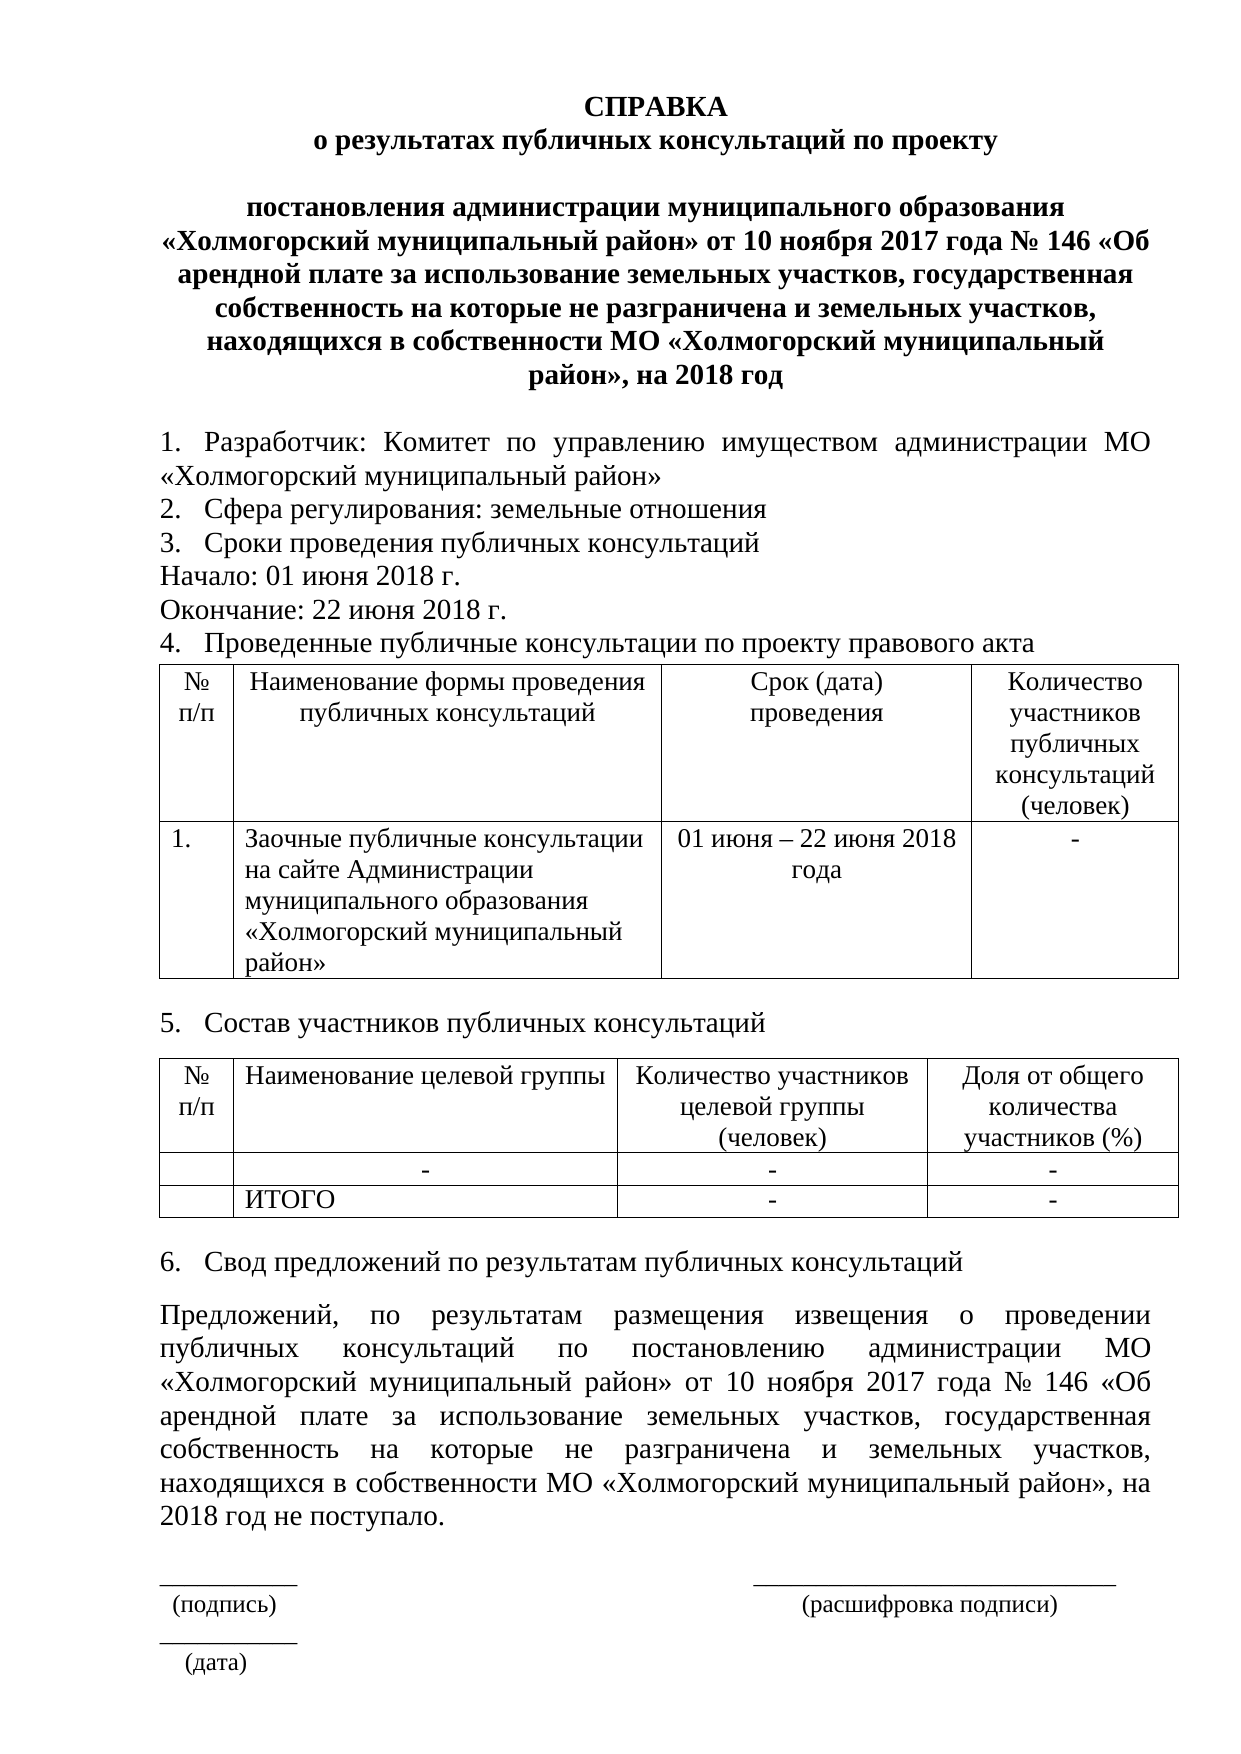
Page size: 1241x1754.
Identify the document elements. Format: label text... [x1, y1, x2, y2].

table_header Наименование целевой группы [234, 1059, 617, 1152]
text Окончание: 22 июня 2018 г. [159, 592, 1181, 625]
table_cell [160, 1153, 233, 1184]
table_cell [160, 1186, 233, 1217]
table_cell - [618, 1186, 927, 1217]
text ___________ _____________________________ [159, 1561, 1152, 1589]
table_cell - [928, 1153, 1178, 1184]
table_cell - [928, 1186, 1178, 1217]
text о результатах публичных консультаций по проекту [159, 122, 1152, 156]
table_cell ИТОГО [234, 1186, 617, 1217]
text постановления администрации муниципального образования «Холмогорский муниципальный район» от 10 ноября 2017 года № 146 «Об арендной плате за использование земельных участков, государственная собственность на которые не разграничена и земельных участков, находящихся в собственности МО «Холмогорский муниципальный район», на 2018 год [159, 189, 1152, 391]
text Начало: 01 июня 2018 г. [159, 558, 1181, 592]
table_header № п/п [160, 665, 233, 821]
table_cell 01 июня – 22 июня 2018 года [662, 822, 971, 977]
table_header Срок (дата) проведения [662, 665, 971, 821]
text Предложений, по результатам размещения извещения о проведении публичных консультаций по постановлению администрации МО «Холмогорский муниципальный район» от 10 ноября 2017 года № 146 «Об арендной плате за использование земельных участков, государственная собственность на которые не разграничена и земельных участков, находящихся в собственности МО «Холмогорский муниципальный район», на 2018 год не поступало. [159, 1297, 1152, 1532]
text СПРАВКА [159, 89, 1152, 122]
list Сроки проведения публичных консультаций [159, 525, 1181, 558]
list Проведенные публичные консультации по проекту правового акта [159, 625, 1181, 659]
table_header Количество участников публичных консультаций (человек) [972, 665, 1178, 821]
text (подпись) (расшифровка подписи) [159, 1589, 1152, 1618]
list Состав участников публичных консультаций [159, 1012, 1152, 1037]
table_cell Заочные публичные консультации на сайте Администрации муниципального образования «Холмогорский муниципальный район» [234, 822, 661, 977]
table_header Доля от общего количества участников (%) [928, 1059, 1178, 1152]
list Свод предложений по результатам публичных консультаций [159, 1251, 1152, 1276]
table_cell - [234, 1153, 617, 1184]
list Разработчик: Комитет по управлению имуществом администрации МО «Холмогорский муниципальный район» [159, 424, 1152, 491]
table_cell 1. [160, 822, 233, 977]
list Сфера регулирования: земельные отношения [159, 491, 1152, 525]
table_header Наименование формы проведения публичных консультаций [234, 665, 661, 821]
table_header № п/п [160, 1059, 233, 1152]
table_cell - [972, 822, 1178, 977]
text ___________ [159, 1618, 1152, 1647]
text (дата) [159, 1647, 1152, 1676]
table_header Количество участников целевой группы (человек) [618, 1059, 927, 1152]
table_cell - [618, 1153, 927, 1184]
